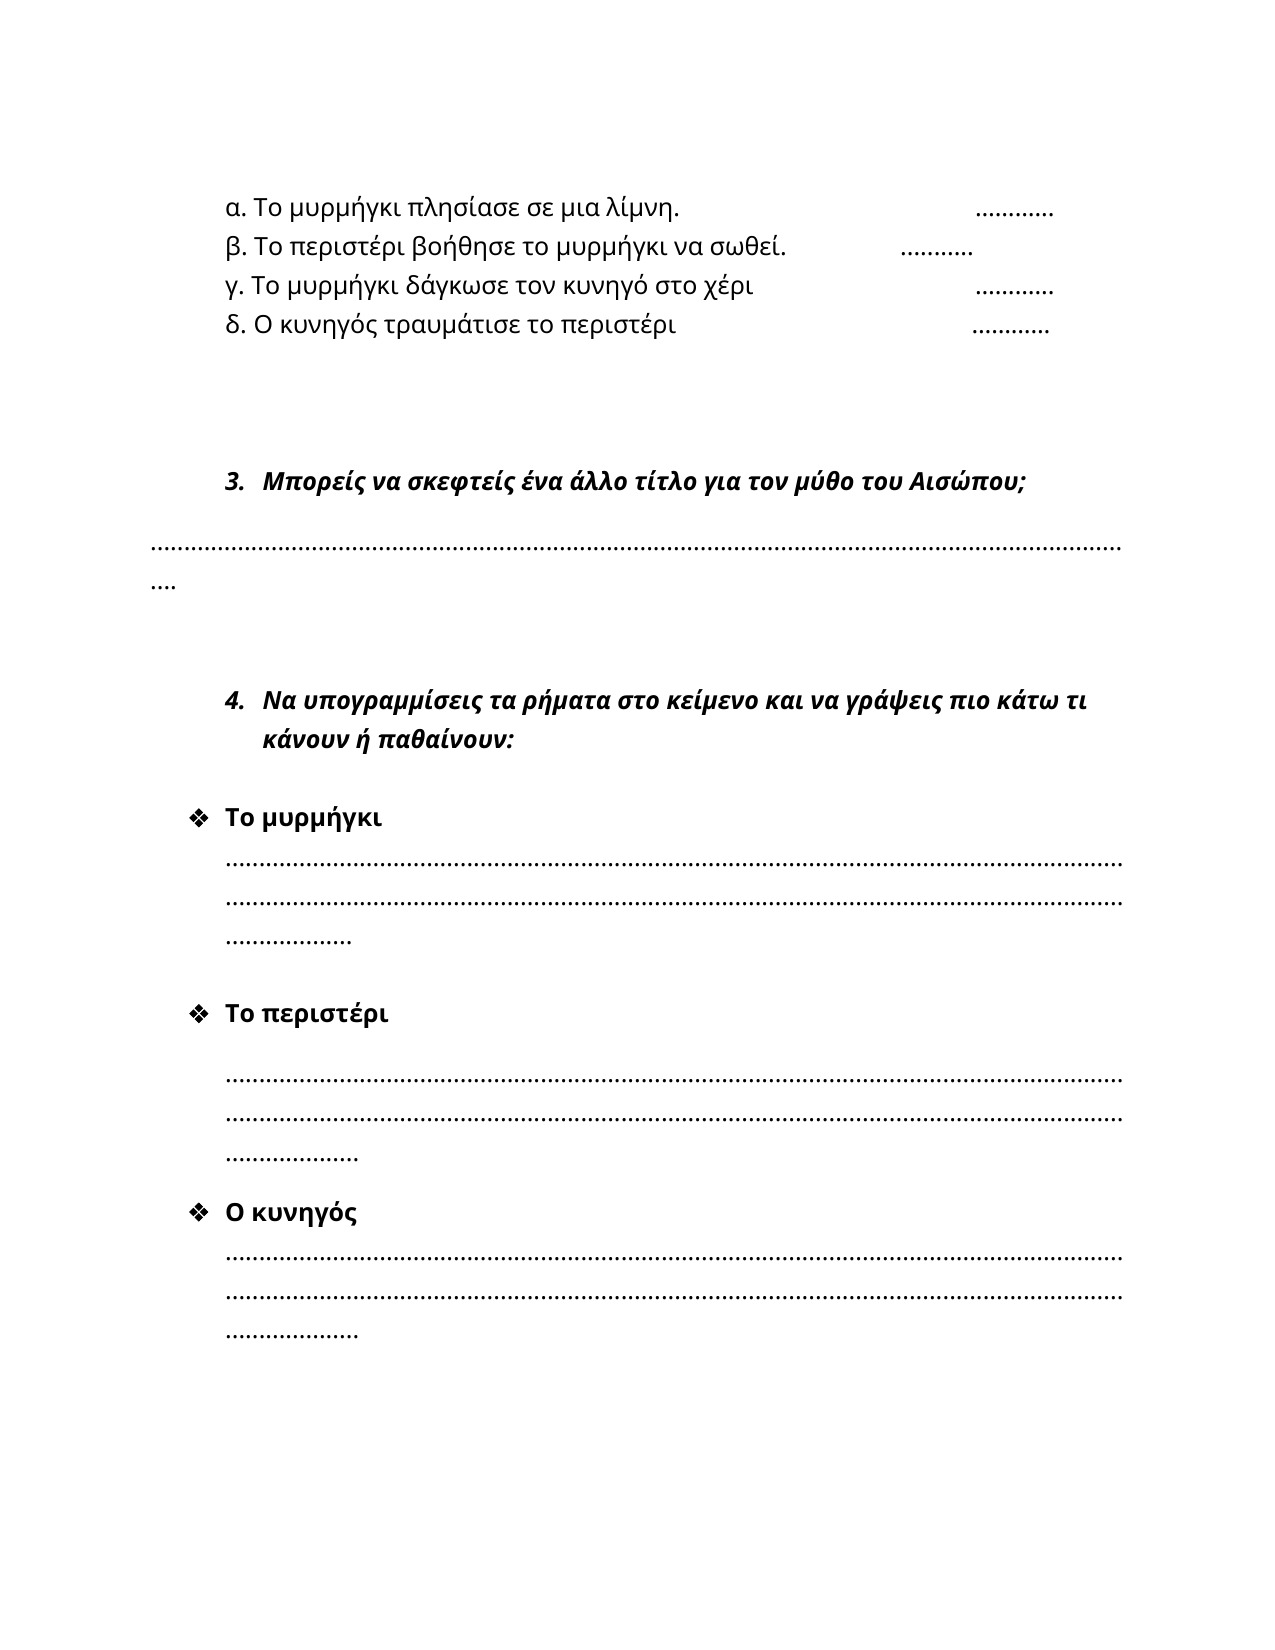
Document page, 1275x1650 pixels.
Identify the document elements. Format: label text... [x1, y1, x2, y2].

text ................................................................................................................................................................................................................................................................................................ [225, 1056, 1125, 1168]
list Το περιστέρι [187, 996, 1125, 1030]
list β. Το περιστέρι βοήθησε το μυρμήγκι να σωθεί. ........... [225, 228, 1125, 262]
list ............................................................................................................................................................................................................................................................................................... [225, 839, 1125, 952]
list Ο κυνηγός [187, 1194, 1125, 1228]
list ................................................................................................................................................................................................................................................................................................ [225, 1233, 1125, 1346]
list δ. Ο κυνηγός τραυμάτισε το περιστέρι ………… [225, 307, 1125, 341]
text ..................................................................................................................................................... [150, 523, 1125, 597]
list γ. Το μυρμήγκι δάγκωσε τον κυνηγό στο χέρι ………... [225, 267, 1125, 302]
list α. Το μυρμήγκι πλησίασε σε μια λίμνη. ………... [225, 189, 1125, 223]
list Μπορείς να σκεφτείς ένα άλλο τίτλο για τον μύθο του Αισώπου; [225, 463, 1125, 497]
list Το μυρμήγκι [187, 800, 1125, 834]
list Να υπογραμμίσεις τα ρήματα στο κείμενο και να γράψεις πιο κάτω τι κάνουν ή παθαίνουν: [225, 682, 1125, 756]
